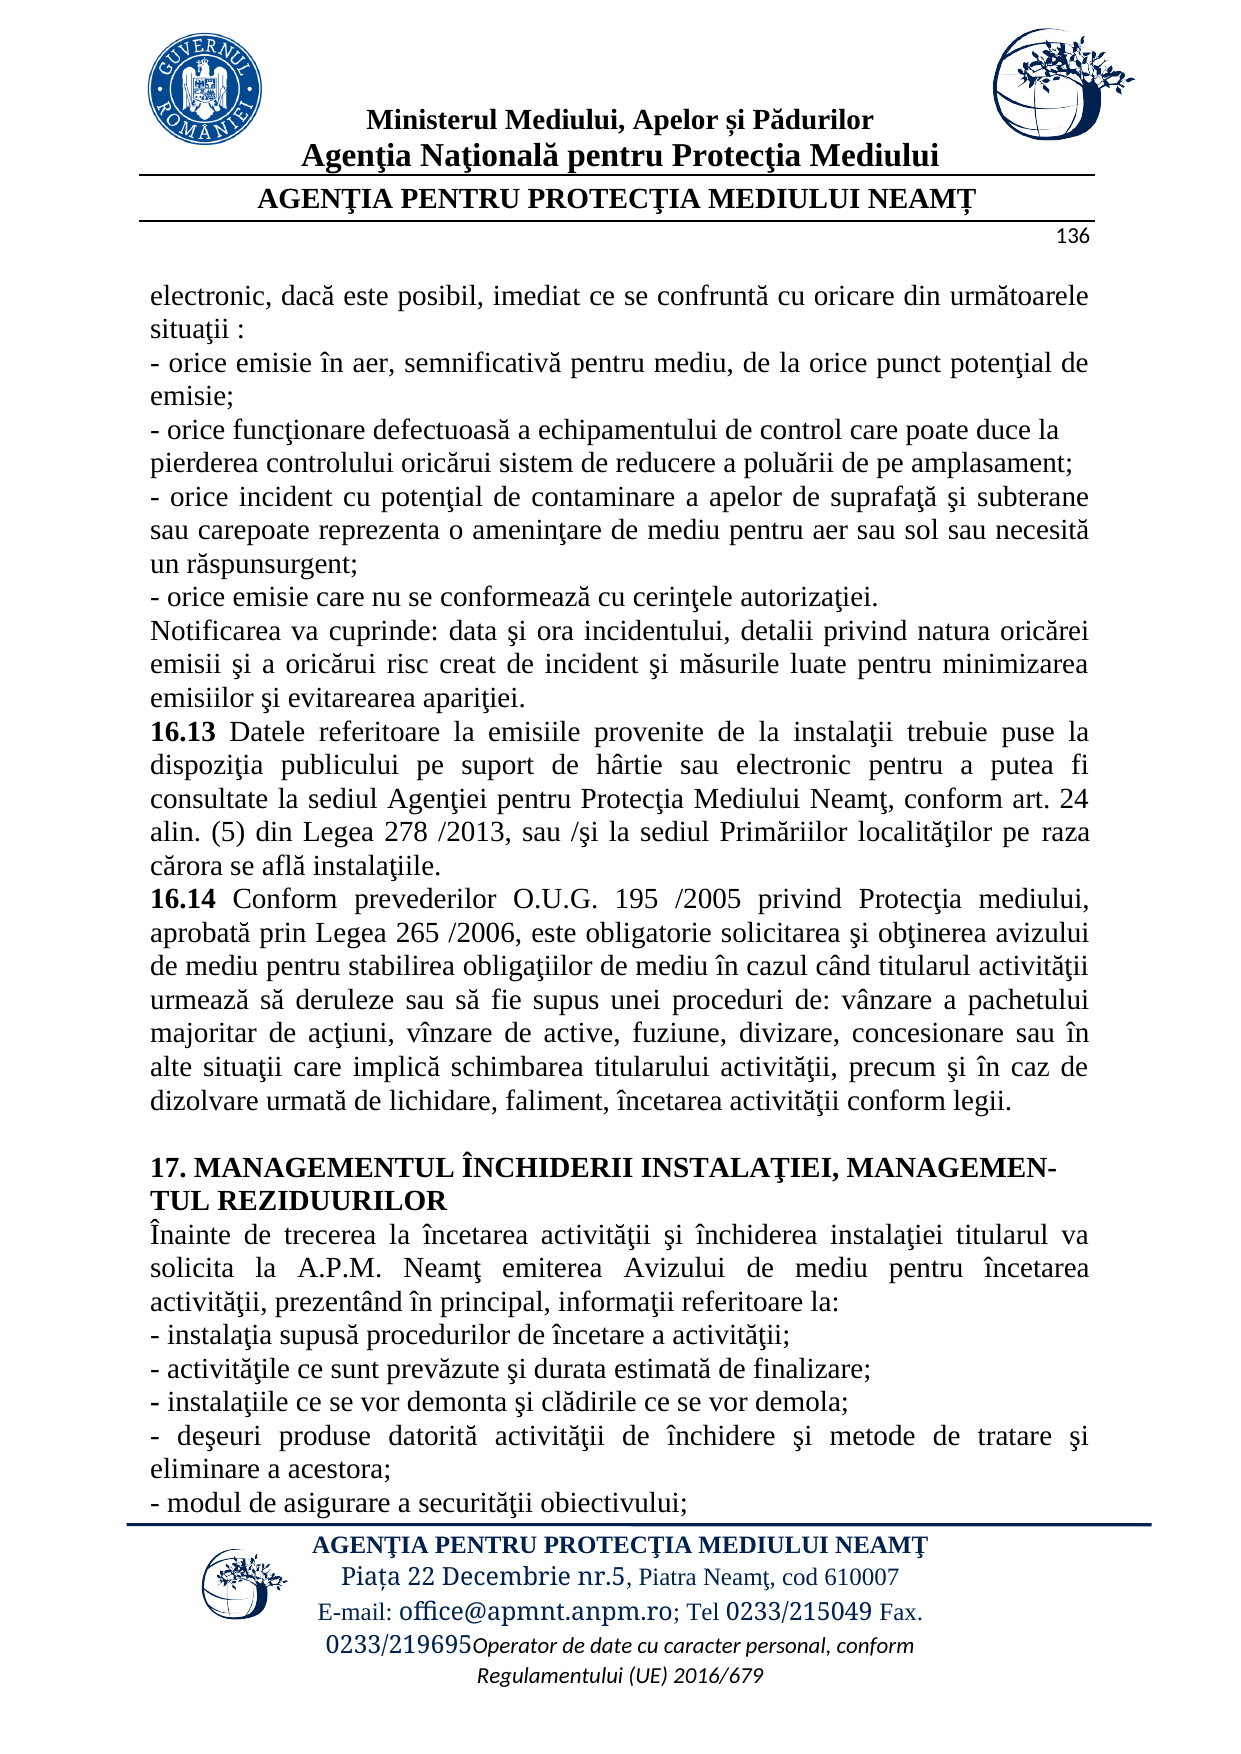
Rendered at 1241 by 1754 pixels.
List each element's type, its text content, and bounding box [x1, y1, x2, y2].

text 16.13 Datele referitoare la emisiile provenite de la instalaţii trebuie puse la dispoziţia publicului pe suport de hârtie sau electronic pentru a putea fi consultate la sediul Agenţiei pentru Protecţia Mediului Neamţ, conform art. 24 alin. (5) din Legea 278 /2013, sau /şi la sediul Primăriilor localităţilor pe raza cărora se află instalaţiile. [150, 714, 1090, 881]
picture [146, 31, 263, 146]
text - instalaţia supusă procedurilor de încetare a activităţii; [150, 1317, 1090, 1351]
text TUL REZIDUURILOR [150, 1183, 1090, 1217]
text Înainte de trecerea la încetarea activităţii şi închiderea instalaţiei titularul va solicita la A.P.M. Neamţ emiterea Avizului de mediu pentru încetarea activităţii, prezentând în principal, informaţii referitoare la: [150, 1217, 1090, 1317]
text - orice emisie care nu se conformează cu cerinţele autorizaţiei. [150, 579, 1090, 613]
text Notificarea va cuprinde: data şi ora incidentului, detalii privind natura oricărei emisii şi a oricărui risc creat de incident şi măsurile luate pentru minimizarea emisiilor şi evitarearea apariţiei. [150, 613, 1090, 714]
text - activităţile ce sunt prevăzute şi durata estimată de finalizare; [150, 1351, 1090, 1384]
text 17. MANAGEMENTUL ÎNCHIDERII INSTALAŢIEI, MANAGEMEN- [150, 1150, 1090, 1183]
text 16.14 Conform prevederilor O.U.G. 195 /2005 privind Protecţia mediului, aprobată prin Legea 265 /2006, este obligatorie solicitarea şi obţinerea avizului de mediu pentru stabilirea obligaţiilor de mediu în cazul când titularul activităţii urmează să deruleze sau să fie supus unei proceduri de: vânzare a pachetului majoritar de acţiuni, vînzare de active, fuziune, divizare, concesionare sau în alte situaţii care implică schimbarea titularului activităţii, precum şi în caz de dizolvare urmată de lichidare, faliment, încetarea activităţii conform legii. [150, 881, 1090, 1116]
text - orice funcţionare defectuoasă a echipamentului de control care poate duce la [150, 412, 1090, 445]
text - deşeuri produse datorită activităţii de închidere şi metode de tratare şi eliminare a acestora; [150, 1418, 1090, 1485]
text - orice emisie în aer, semnificativă pentru mediu, de la orice punct potenţial de emisie; [150, 345, 1090, 412]
text - orice incident cu potenţial de contaminare a apelor de suprafaţă şi subterane sau carepoate reprezenta o ameninţare de mediu pentru aer sau sol sau necesită un răspunsurgent; [150, 479, 1090, 579]
text - instalaţiile ce se vor demonta şi clădirile ce se vor demola; [150, 1384, 1090, 1418]
text pierderea controlului oricărui sistem de reducere a poluării de pe amplasament; [150, 445, 1090, 479]
text - modul de asigurare a securităţii obiectivului; [150, 1485, 1090, 1519]
